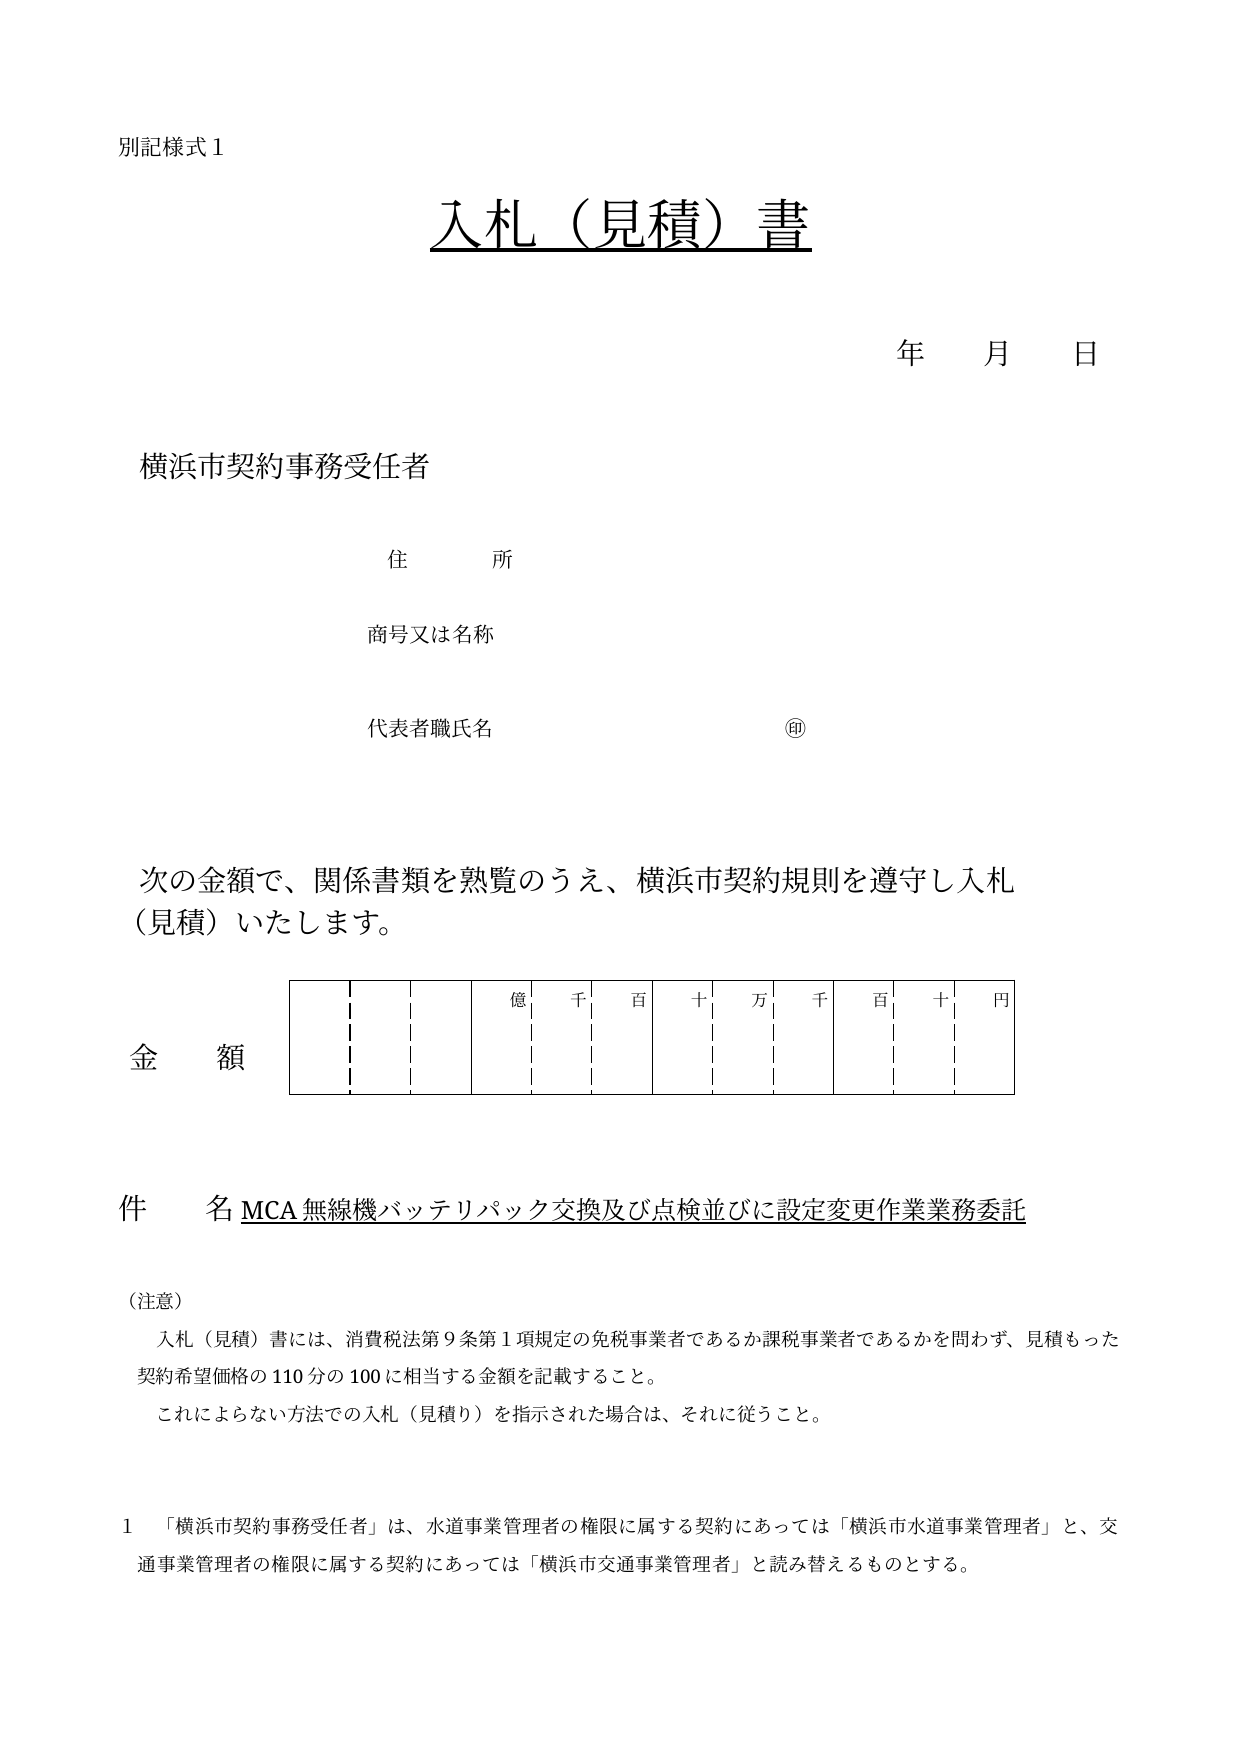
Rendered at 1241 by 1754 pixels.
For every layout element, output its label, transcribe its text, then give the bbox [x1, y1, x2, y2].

text （見積）いたします。 [118, 900, 1122, 942]
table_header [350, 981, 411, 1094]
text １ 「横浜市契約事務受任者」は、水道事業管理者の権限に属する契約にあっては「横浜市水道事業管理者」と、交通事業管理者の権限に属する契約にあっては「横浜市交通事業管理者」と読み替えるものとする。 [118, 1507, 1122, 1582]
text 件 名MCA無線機バッテリパック交換及び点検並びに設定変更作業業務委託 [118, 1170, 1122, 1245]
table_header 千 [773, 981, 833, 1094]
table_header 金 額 [124, 980, 289, 1094]
table_header 億 [472, 981, 531, 1094]
table_header 十 [894, 981, 954, 1094]
text 次の金額で、関係書類を熟覧のうえ、横浜市契約規則を遵守し入札 [118, 858, 1122, 900]
text （注意） [118, 1282, 1122, 1320]
text 年 月 日 [118, 314, 1100, 389]
text 別記様式１ [118, 127, 1122, 164]
table_header 万 [713, 981, 773, 1094]
text 横浜市契約事務受任者 [118, 427, 1122, 502]
text 入札（見積）書 [118, 164, 1122, 277]
text 商号又は名称 [118, 614, 1122, 652]
table_header [290, 981, 350, 1094]
table_header [411, 981, 471, 1094]
text 代表者職氏名 ㊞ [118, 708, 1122, 746]
table_header 千 [531, 981, 592, 1094]
text 入札（見積）書には、消費税法第９条第１項規定の免税事業者であるか課税事業者であるかを問わず、見積もった契約希望価格の110分の 100に相当する金額を記載すること。 [118, 1320, 1122, 1395]
text 住 所 [118, 539, 1122, 577]
table_header 円 [954, 981, 1014, 1094]
table_header 百 [834, 981, 894, 1094]
text これによらない方法での入札（見積り）を指示された場合は、それに従うこと。 [118, 1395, 1122, 1432]
table_header 百 [592, 981, 652, 1094]
table_header 十 [653, 981, 713, 1094]
